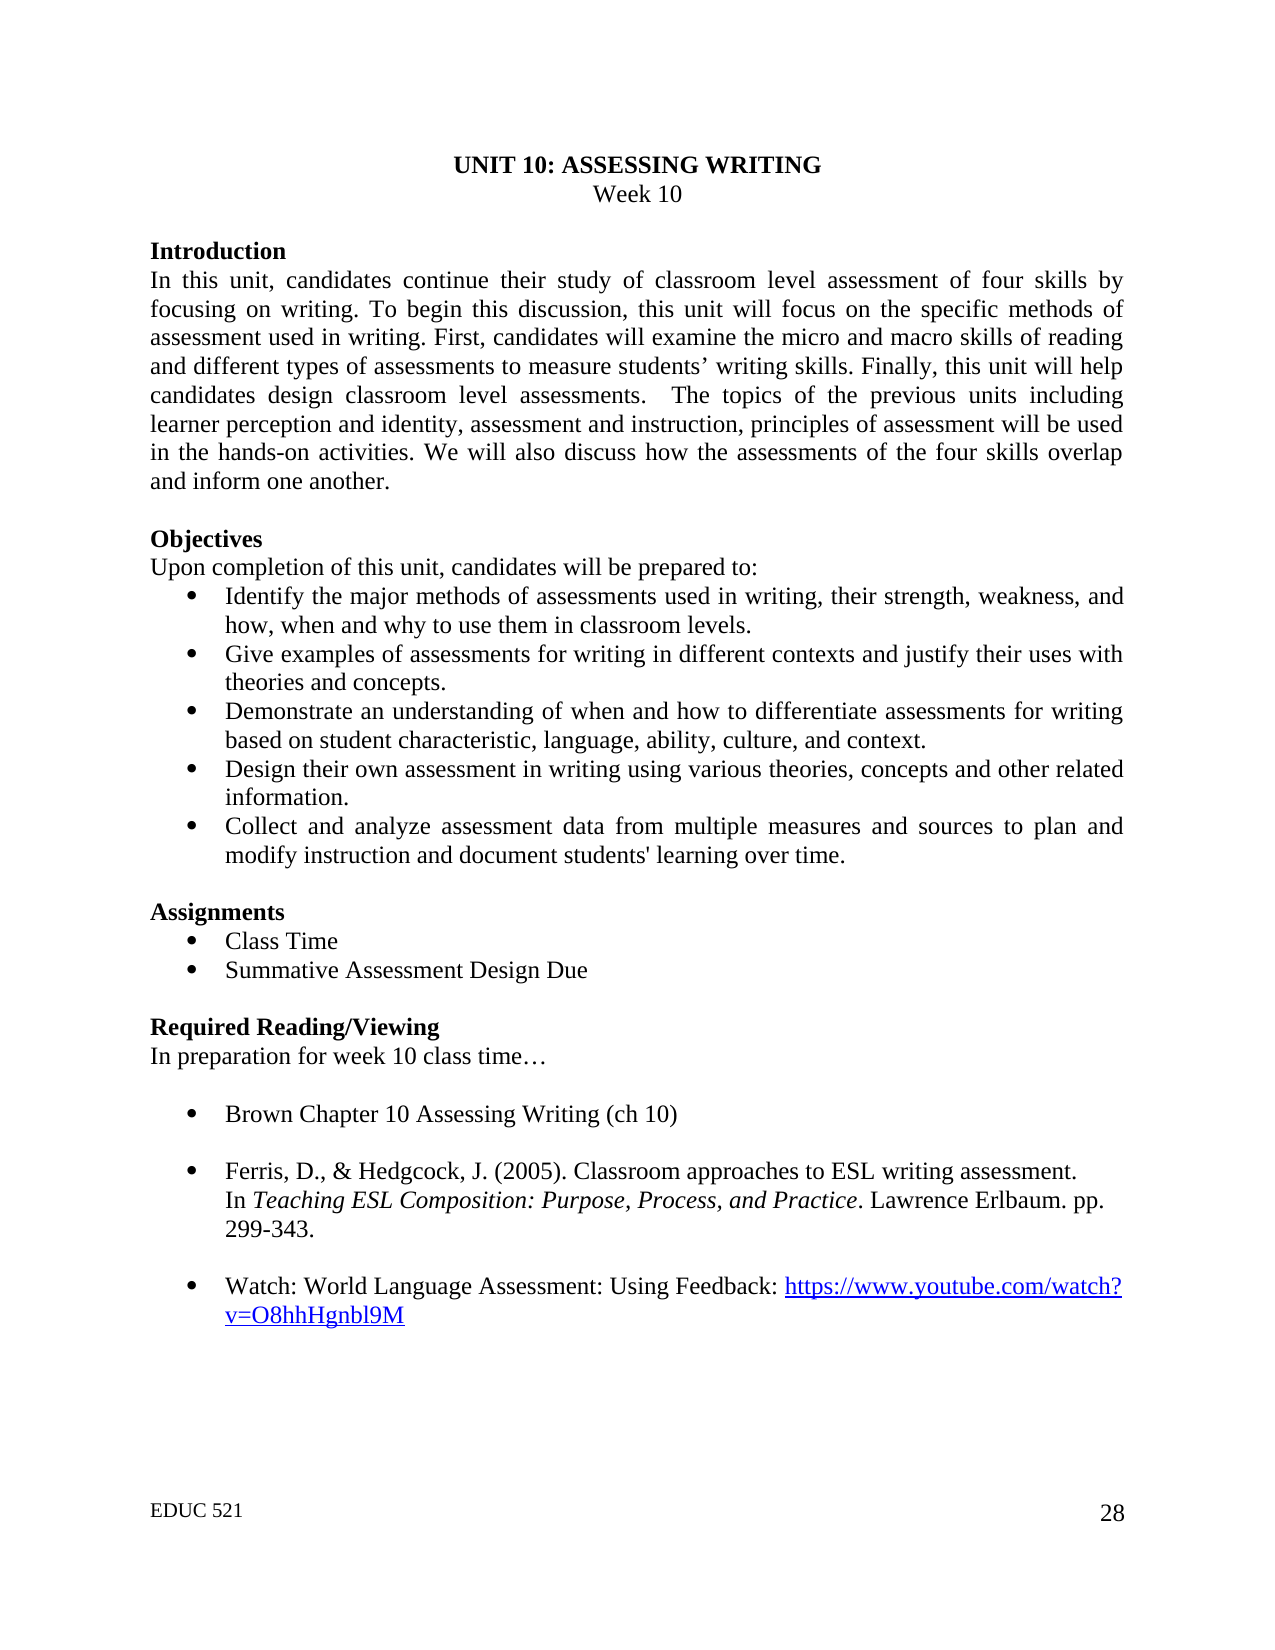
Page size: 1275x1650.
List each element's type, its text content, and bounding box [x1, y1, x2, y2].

list Identify the major methods of assessments used in writing, their strength, weakness, and how, when and why to use them in classroom levels. [187, 581, 1125, 639]
text In this unit, candidates continue their study of classroom level assessment of four skills by focusing on writing. To begin this discussion, this unit will focus on the specific methods of assessment used in writing. First, candidates will examine the micro and macro skills of reading and different types of assessments to measure students’ writing skills. Finally, this unit will help candidates design classroom level assessments. The topics of the previous units including learner perception and identity, assessment and instruction, principles of assessment will be used in the hands-on activities. We will also discuss how the assessments of the four skills overlap and inform one another. [150, 265, 1125, 495]
list Class Time [187, 926, 1125, 955]
text In preparation for week 10 class time… [150, 1041, 1125, 1070]
list Give examples of assessments for writing in different contexts and justify their uses with theories and concepts. [187, 639, 1125, 696]
list Summative Assessment Design Due [187, 955, 1125, 984]
text Introduction [150, 236, 1125, 265]
subtitle Objectives Upon completion of this unit, candidates will be prepared to: [150, 524, 1125, 581]
list Brown Chapter 10 Assessing Writing (ch 10) [187, 1099, 1125, 1127]
list Ferris, D., & Hedgcock, J. (2005). Classroom approaches to ESL writing assessment. In Teaching ESL Composition: Purpose, Process, and Practice. Lawrence Erlbaum. pp. 299-343. [187, 1156, 1125, 1242]
text UNIT 10: ASSESSING WRITING [150, 150, 1125, 179]
text Required Reading/Viewing [150, 1012, 1125, 1041]
text Week 10 [150, 179, 1125, 207]
text Assignments [150, 897, 1125, 926]
list Collect and analyze assessment data from multiple measures and sources to plan and modify instruction and document students' learning over time. [187, 811, 1125, 869]
list Design their own assessment in writing using various theories, concepts and other related information. [187, 754, 1125, 811]
list Watch: World Language Assessment: Using Feedback: https://www.youtube.com/watch?v=O8hhHgnbl9M [187, 1271, 1125, 1329]
list Demonstrate an understanding of when and how to differentiate assessments for writing based on student characteristic, language, ability, culture, and context. [187, 696, 1125, 754]
